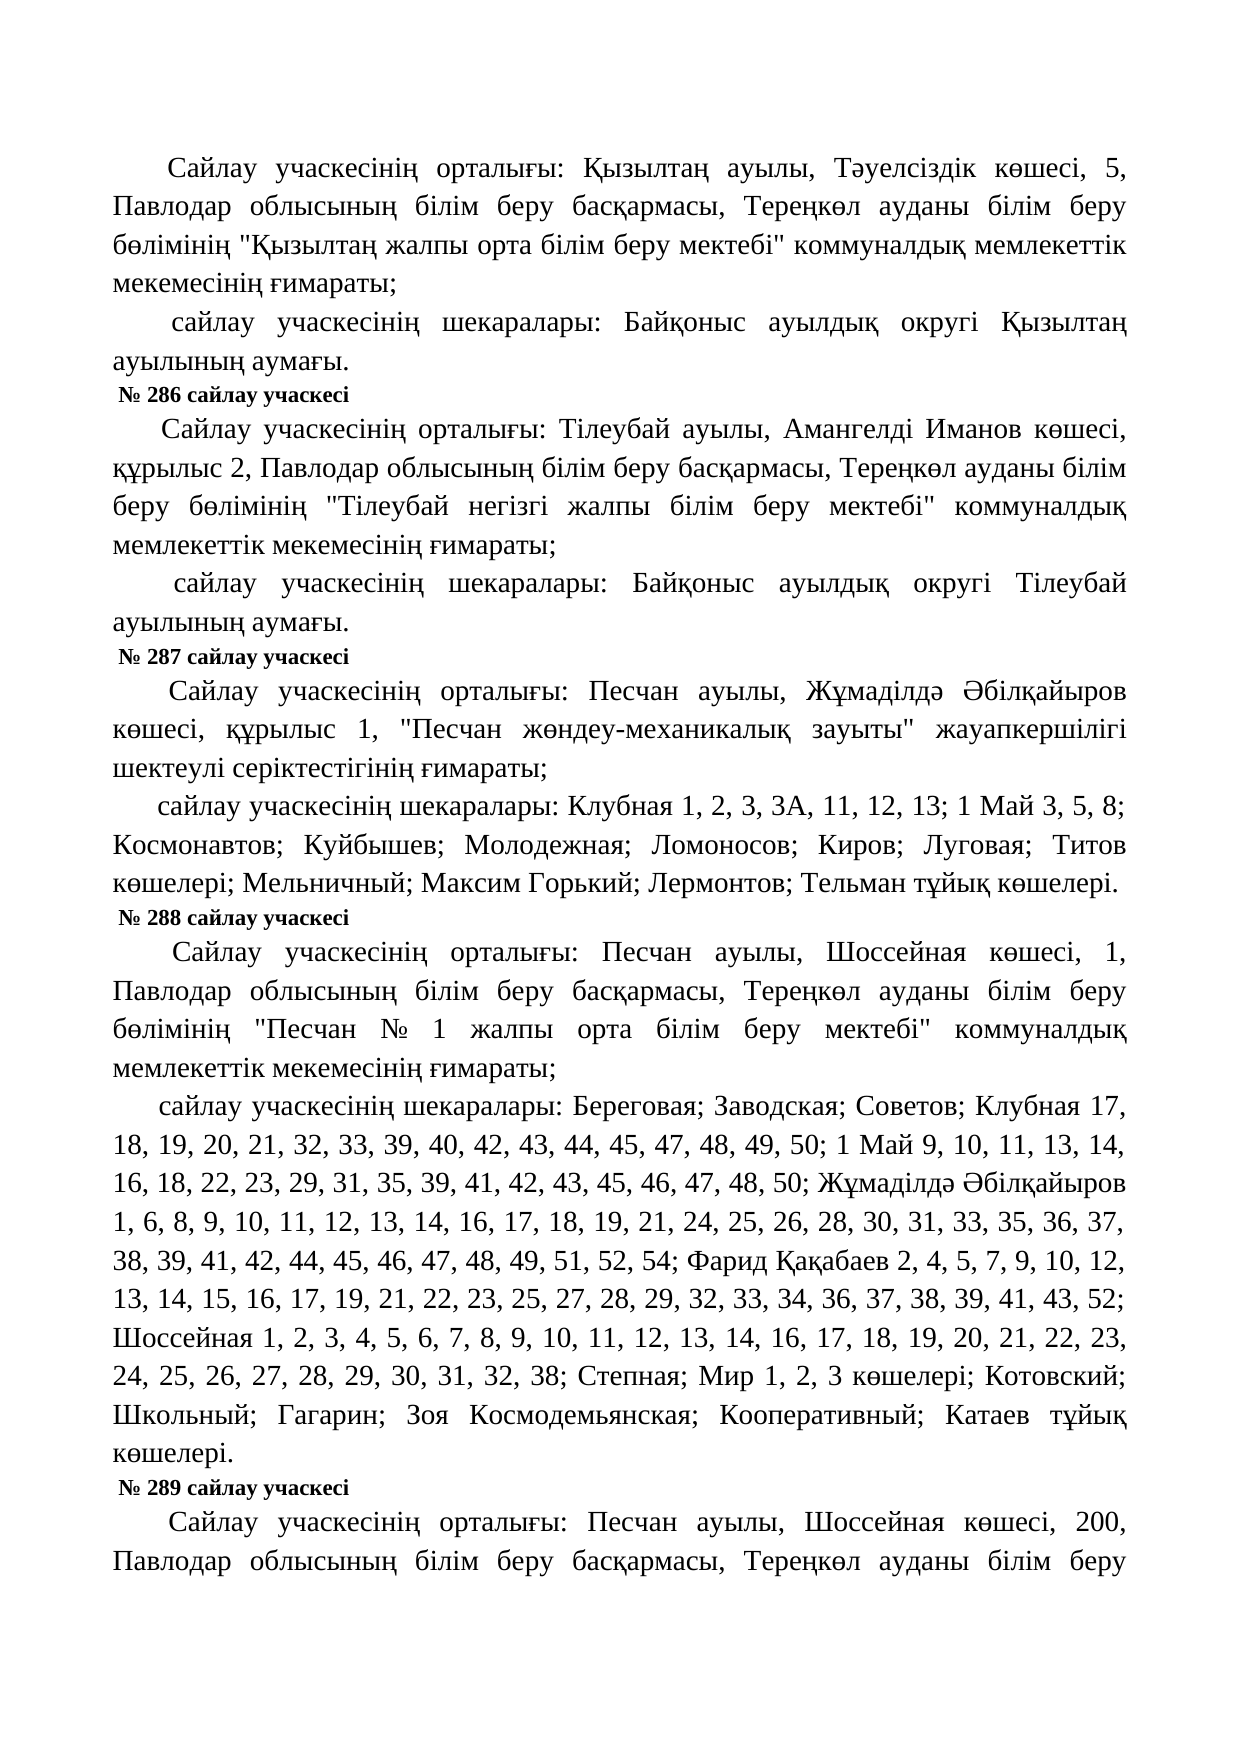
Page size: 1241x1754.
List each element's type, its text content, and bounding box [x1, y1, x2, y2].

text № 289 сайлау учаскесі [112, 1474, 1128, 1500]
text сайлау учаскесінің шекаралары: Береговая; Заводская; Советов; Клубная 17, 18, 19, 20, 21, 32, 33, 39, 40, 42, 43, 44, 45, 47, 48, 49, 50; 1 Май 9, 10, 11, 13, 14, 16, 18, 22, 23, 29, 31, 35, 39, 41, 42, 43, 45, 46, 47, 48, 50; Жұмаділдә Әбілқайыров 1, 6, 8, 9, 10, 11, 12, 13, 14, 16, 17, 18, 19, 21, 24, 25, 26, 28, 30, 31, 33, 35, 36, 37, 38, 39, 41, 42, 44, 45, 46, 47, 48, 49, 51, 52, 54; Фарид Қақабаев 2, 4, 5, 7, 9, 10, 12, 13, 14, 15, 16, 17, 19, 21, 22, 23, 25, 27, 28, 29, 32, 33, 34, 36, 37, 38, 39, 41, 43, 52; Шоссейная 1, 2, 3, 4, 5, 6, 7, 8, 9, 10, 11, 12, 13, 14, 16, 17, 18, 19, 20, 21, 22, 23, 24, 25, 26, 27, 28, 29, 30, 31, 32, 38; Степная; Мир 1, 2, 3 көшелері; Котовский; Школьный; Гагарин; Зоя Космодемьянская; Кооперативный; Катаев тұйық көшелері. [112, 1088, 1128, 1469]
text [112, 1504, 1128, 1576]
text сайлау учаскесінің шекаралары: Байқоныс ауылдық округі Қызылтаң ауылының аумағы. [112, 304, 1128, 376]
text № 288 сайлау учаскесі [112, 904, 1128, 931]
text Сайлау учаскесінің орталығы: Песчан ауылы, Жұмаділдә Әбілқайыров көшесі, құрылыс 1, "Песчан жөндеу-механикалық зауыты" жауапкершілігі шектеулі серіктестігінің ғимараты; [112, 673, 1128, 783]
text Сайлау учаскесінің орталығы: Тілеубай ауылы, Амангелді Иманов көшесі, құрылыс 2, Павлодар облысының білім беру басқармасы, Тереңкөл ауданы білім беру бөлімінің "Тілеубай негізгі жалпы білім беру мектебі" коммуналдық мемлекеттік мекемесінің ғимараты; [112, 411, 1128, 561]
text сайлау учаскесінің шекаралары: Клубная 1, 2, 3, 3А, 11, 12, 13; 1 Май 3, 5, 8; Космонавтов; Куйбышев; Молодежная; Ломоносов; Киров; Луговая; Титов көшелері; Мельничный; Максим Горький; Лермонтов; Тельман тұйық көшелері. [112, 788, 1128, 899]
text сайлау учаскесінің шекаралары: Байқоныс ауылдық округі Тілеубай ауылының аумағы. [112, 566, 1128, 638]
text Сайлау учаскесінің орталығы: Қызылтаң ауылы, Тәуелсіздік көшесі, 5, Павлодар облысының білім беру басқармасы, Тереңкөл ауданы білім беру бөлімінің "Қызылтаң жалпы орта білім беру мектебі" коммуналдық мемлекеттік мекемесінің ғимараты; [112, 150, 1128, 299]
text № 287 сайлау учаскесі [112, 643, 1128, 669]
text № 286 сайлау учаскесі [112, 381, 1128, 408]
text Сайлау учаскесінің орталығы: Песчан ауылы, Шоссейная көшесі, 1, Павлодар облысының білім беру басқармасы, Тереңкөл ауданы білім беру бөлімінің "Песчан № 1 жалпы орта білім беру мектебі" коммуналдық мемлекеттік мекемесінің ғимараты; [112, 934, 1128, 1083]
